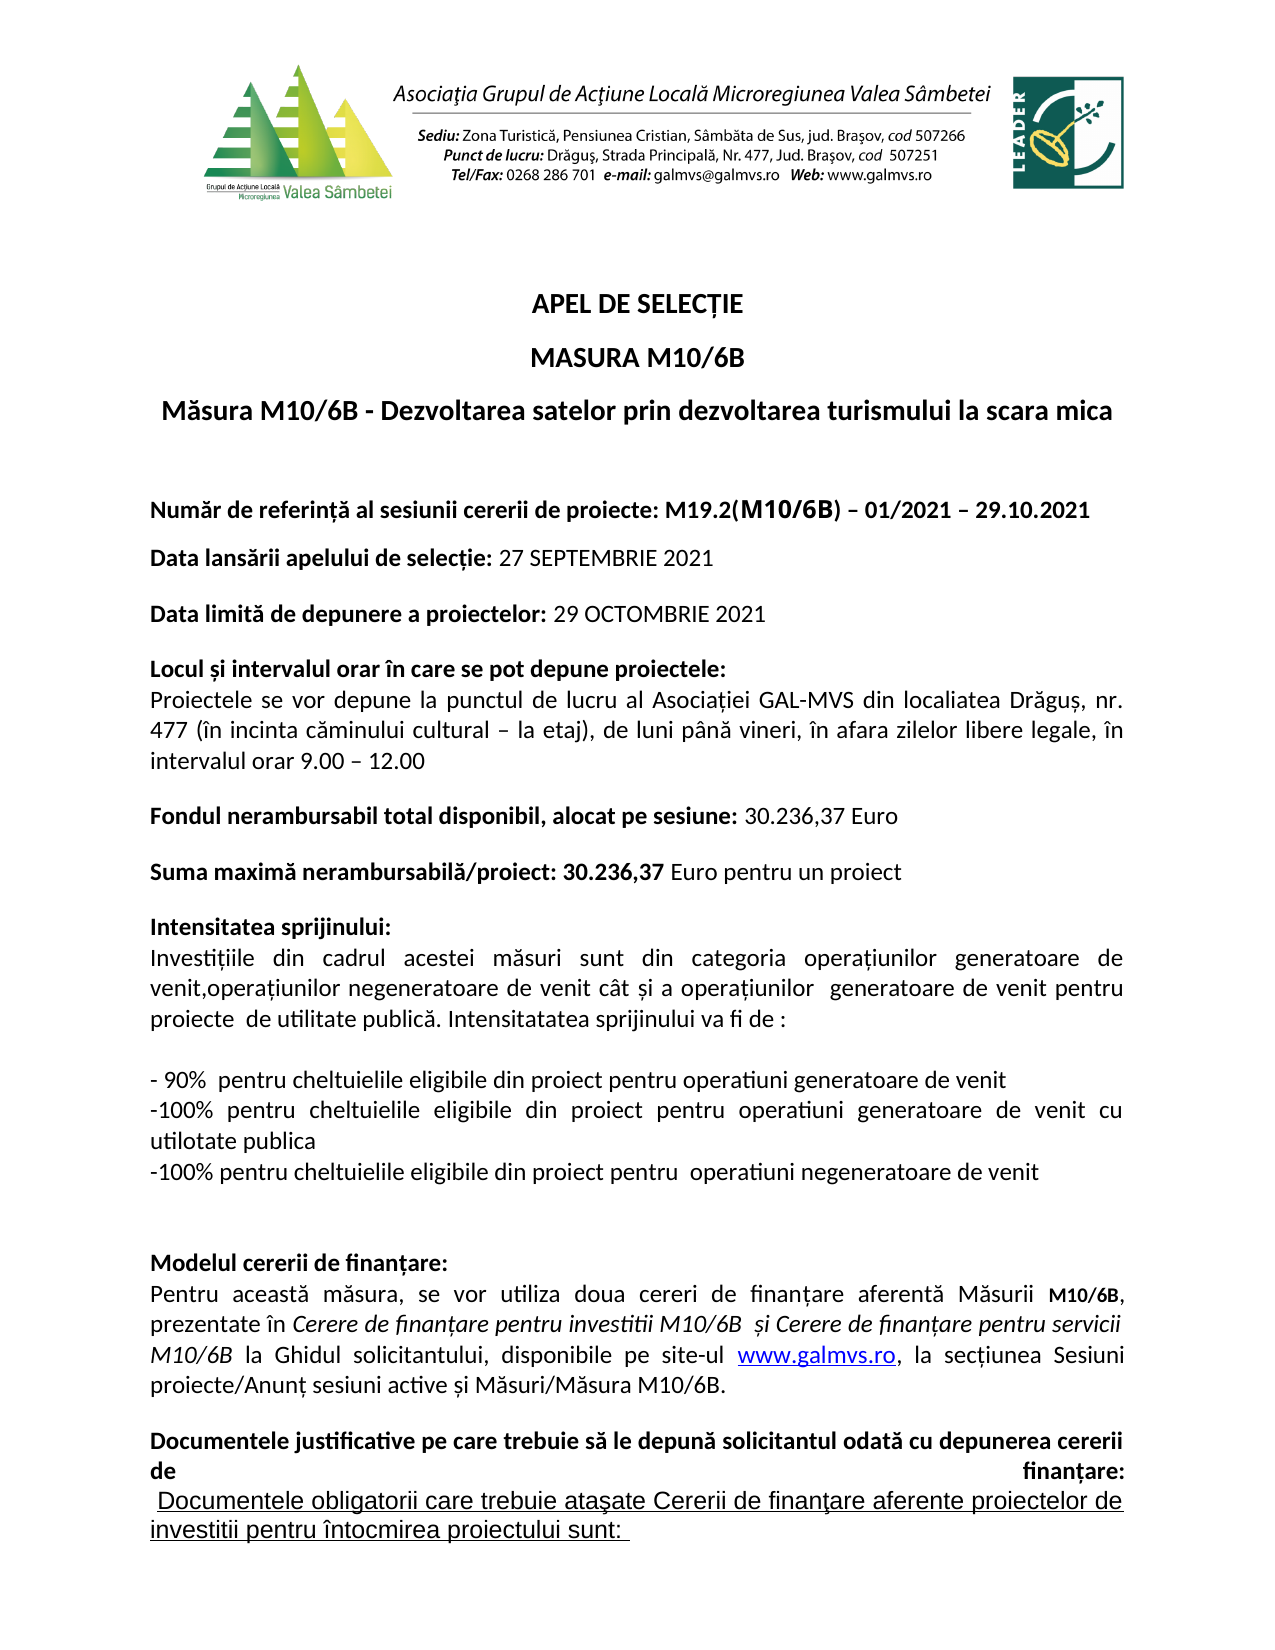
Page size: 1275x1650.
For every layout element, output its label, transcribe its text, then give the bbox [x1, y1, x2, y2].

picture [151, 29, 1124, 232]
text Documentele justificative pe care trebuie să le depună solicitantul odată cu depunerea cererii de finanțare: Documentele obligatorii care trebuie ataşate Cererii de finanţare aferente proiectelor de investitii pentru întocmirea proiectului sunt: [150, 1425, 1125, 1543]
text Fondul nerambursabil total disponibil, alocat pe sesiune: 30.236,37 Euro [150, 801, 1125, 831]
text MASURA M10/6B [150, 339, 1125, 374]
text -100% pentru cheltuielile eligibile din proiect pentru operatiuni generatoare de venit cu utilotate publica [150, 1095, 1125, 1156]
text Investițiile din cadrul acestei măsuri sunt din categoria operaţiunilor generatoare de venit,operațiunilor negeneratoare de venit cât și a operațiunilor generatoare de venit pentru proiecte de utilitate publică. Intensitatatea sprijinului va fi de : [150, 942, 1125, 1034]
text APEL DE SELECŢIE [150, 285, 1125, 321]
text Măsura M10/6B - Dezvoltarea satelor prin dezvoltarea turismului la scara mica [150, 392, 1125, 428]
text Suma maximă nerambursabilă/proiect: 30.236,37 Euro pentru un proiect [150, 856, 1125, 887]
text Pentru această măsura, se vor utiliza doua cereri de finanțare aferentă Măsurii M10/6B, prezentate în Cerere de finanţare pentru investitii M10/6B şi Cerere de finanţare pentru servicii M10/6B la Ghidul solicitantului, disponibile pe site-ul www.galmvs.ro, la secțiunea Sesiuni proiecte/Anunț sesiuni active și Măsuri/Măsura M10/6B. [150, 1278, 1125, 1400]
text Proiectele se vor depune la punctul de lucru al Asociaţiei GAL-MVS din localiatea Drăguş, nr. 477 (în incinta căminului cultural – la etaj), de luni până vineri, în afara zilelor libere legale, în intervalul orar 9.00 – 12.00 [150, 684, 1125, 776]
text Data limită de depunere a proiectelor: 29 OCTOMBRIE 2021 [150, 598, 1125, 628]
text Număr de referinţă al sesiunii cererii de proiecte: M19.2(M10/6B) – 01/2021 – 29.10.2021 [150, 491, 1125, 525]
text Locul şi intervalul orar în care se pot depune proiectele: [150, 653, 1125, 684]
text Modelul cererii de finanțare: [150, 1247, 1125, 1278]
text Intensitatea sprijinului: [150, 912, 1125, 942]
text Data lansării apelului de selecţie: 27 SEPTEMBRIE 2021 [150, 542, 1125, 573]
text - 90% pentru cheltuielile eligibile din proiect pentru operatiuni generatoare de venit [150, 1064, 1125, 1095]
text -100% pentru cheltuielile eligibile din proiect pentru operatiuni negeneratoare de venit [150, 1156, 1125, 1186]
